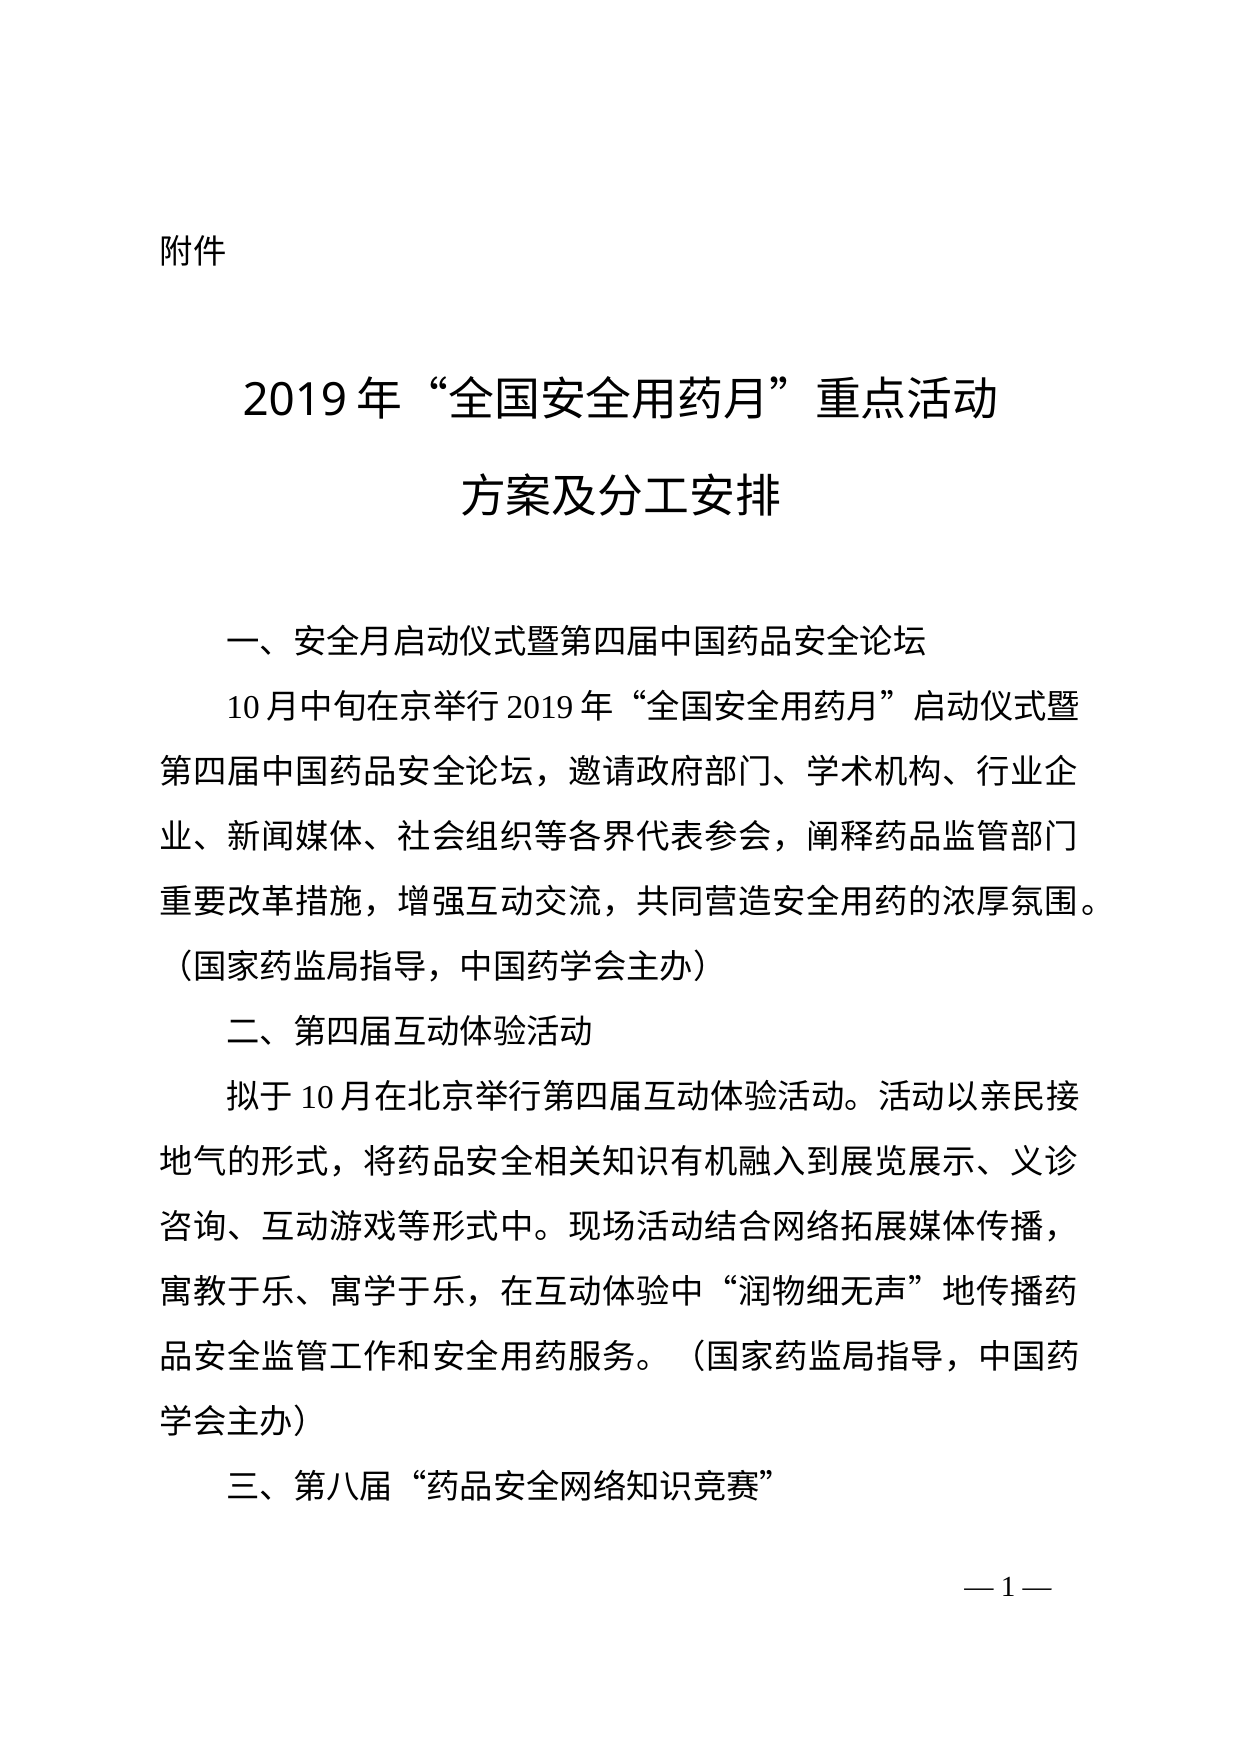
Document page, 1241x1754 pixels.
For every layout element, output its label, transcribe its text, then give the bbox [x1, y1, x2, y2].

text 附件 [159, 217, 1081, 282]
text 拟于10月在北京举行第四届互动体验活动。活动以亲民接地气的形式，将药品安全相关知识有机融入到展览展示、义诊咨询、互动游戏等形式中。现场活动结合网络拓展媒体传播，寓教于乐、寓学于乐，在互动体验中“润物细无声”地传播药品安全监管工作和安全用药服务。（国家药监局指导，中国药学会主办） [159, 1062, 1081, 1452]
text 二、第四届互动体验活动 [159, 997, 1081, 1062]
text 三、第八届“药品安全网络知识竞赛” [159, 1452, 1081, 1517]
text 方案及分工安排 [159, 444, 1081, 542]
text 2019年“全国安全用药月”重点活动 [159, 347, 1081, 444]
text 10月中旬在京举行2019年“全国安全用药月”启动仪式暨第四届中国药品安全论坛，邀请政府部门、学术机构、行业企业、新闻媒体、社会组织等各界代表参会，阐释药品监管部门重要改革措施，增强互动交流，共同营造安全用药的浓厚氛围。（国家药监局指导，中国药学会主办） [159, 672, 1081, 997]
text 一、安全月启动仪式暨第四届中国药品安全论坛 [159, 607, 1081, 672]
